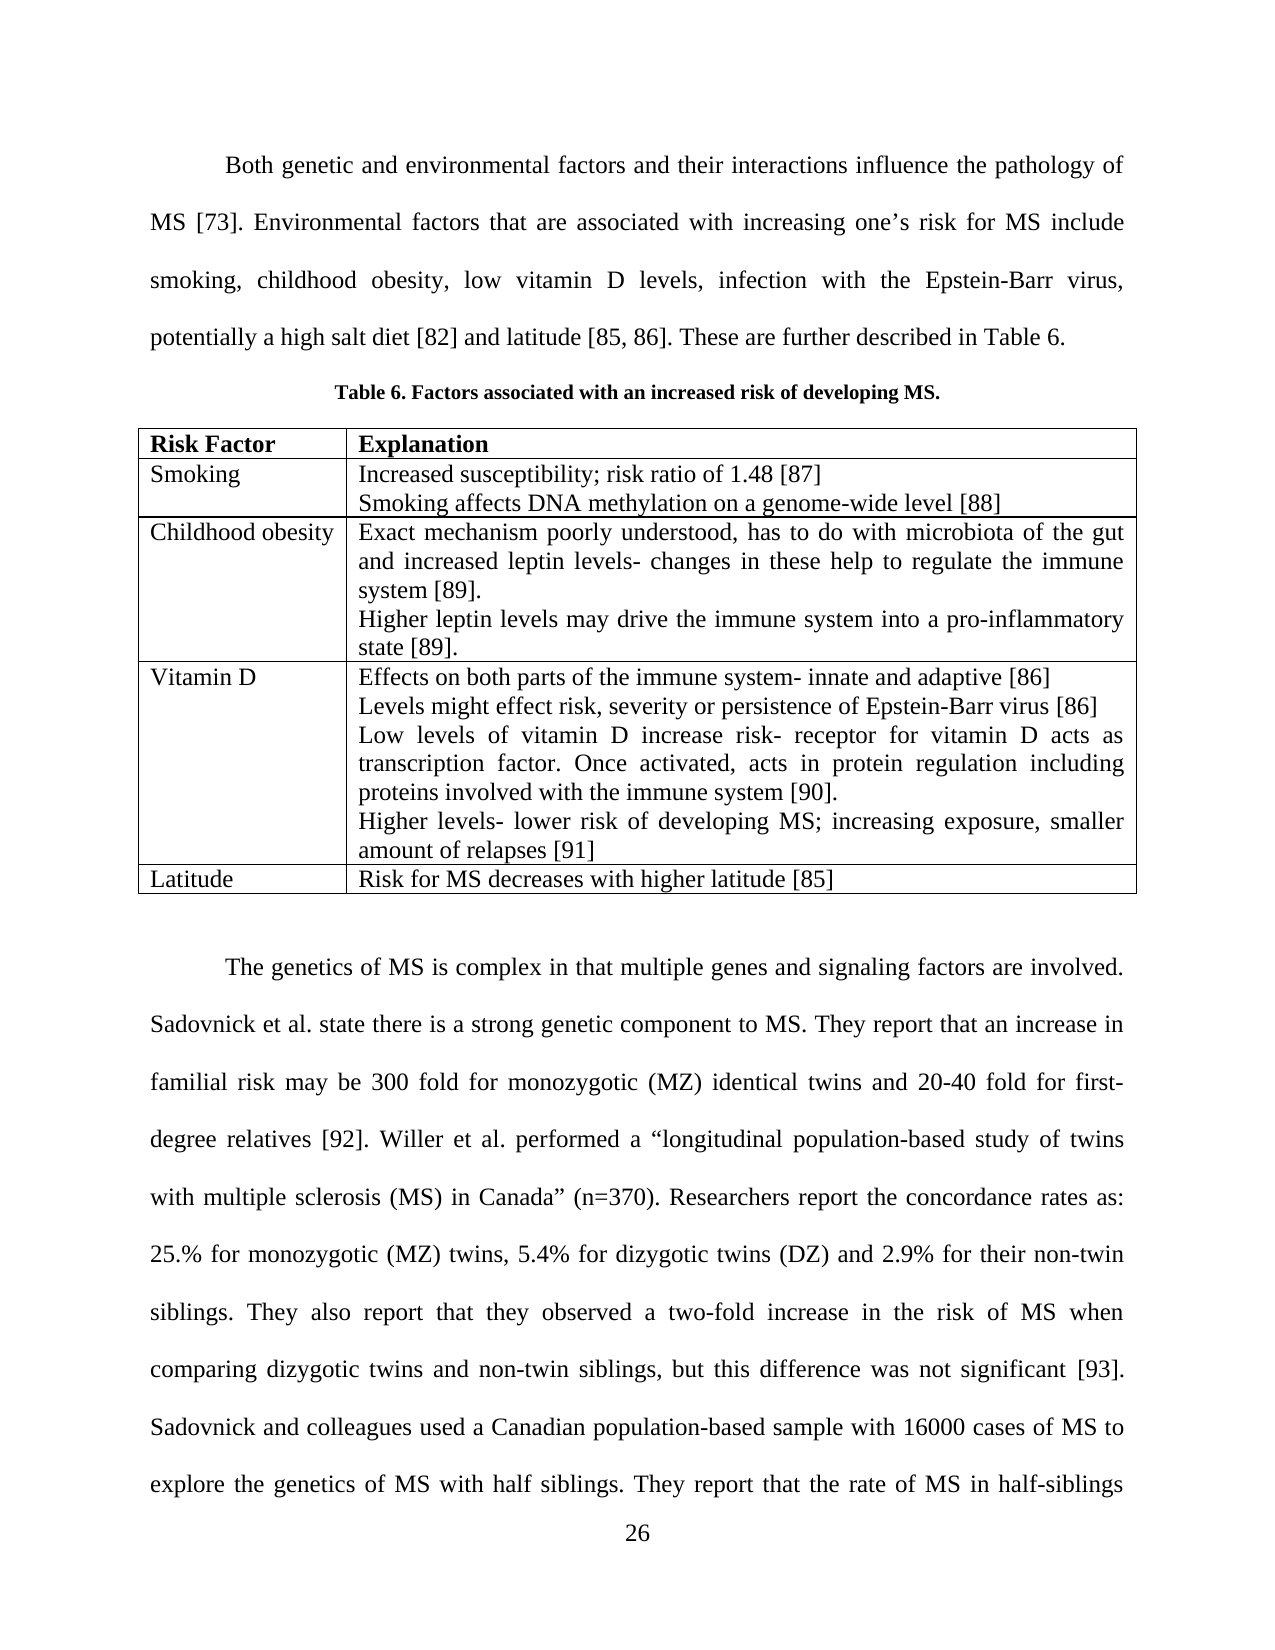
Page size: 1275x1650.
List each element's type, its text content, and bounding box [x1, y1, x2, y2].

table_header Risk Factor [139, 429, 346, 458]
text Both genetic and environmental factors and their interactions influence the pathology of MS [73]. Environmental factors that are associated with increasing one’s risk for MS include smoking, childhood obesity, low vitamin D levels, infection with the Epstein-Barr virus, potentially a high salt diet [82] and latitude [85, 86]. These are further described in Table 6. [150, 150, 1125, 351]
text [150, 952, 1125, 1498]
table_header Explanation [347, 429, 1136, 458]
table_cell Increased susceptibility; risk ratio of 1.48 [87] Smoking affects DNA methylation on a genome-wide level [88] [347, 459, 1136, 516]
text Table 6. Factors associated with an increased risk of developing MS. [150, 380, 1125, 404]
table_cell Childhood obesity [139, 518, 346, 661]
table_cell Smoking [139, 459, 346, 516]
table_cell Latitude [139, 865, 346, 893]
table_cell Exact mechanism poorly understood, has to do with microbiota of the gut and increased leptin levels- changes in these help to regulate the immune system [89]. Higher leptin levels may drive the immune system into a pro-inflammatory state [89]. [347, 518, 1136, 661]
table_cell Effects on both parts of the immune system- innate and adaptive [86] Levels might effect risk, severity or persistence of Epstein-Barr virus [86] Low levels of vitamin D increase risk- receptor for vitamin D acts as transcription factor. Once activated, acts in protein regulation including proteins involved with the immune system [90]. Higher levels- lower risk of developing MS; increasing exposure, smaller amount of relapses [91] [347, 662, 1136, 863]
table_cell Vitamin D [139, 662, 346, 863]
table_cell Risk for MS decreases with higher latitude [85] [347, 865, 1136, 893]
